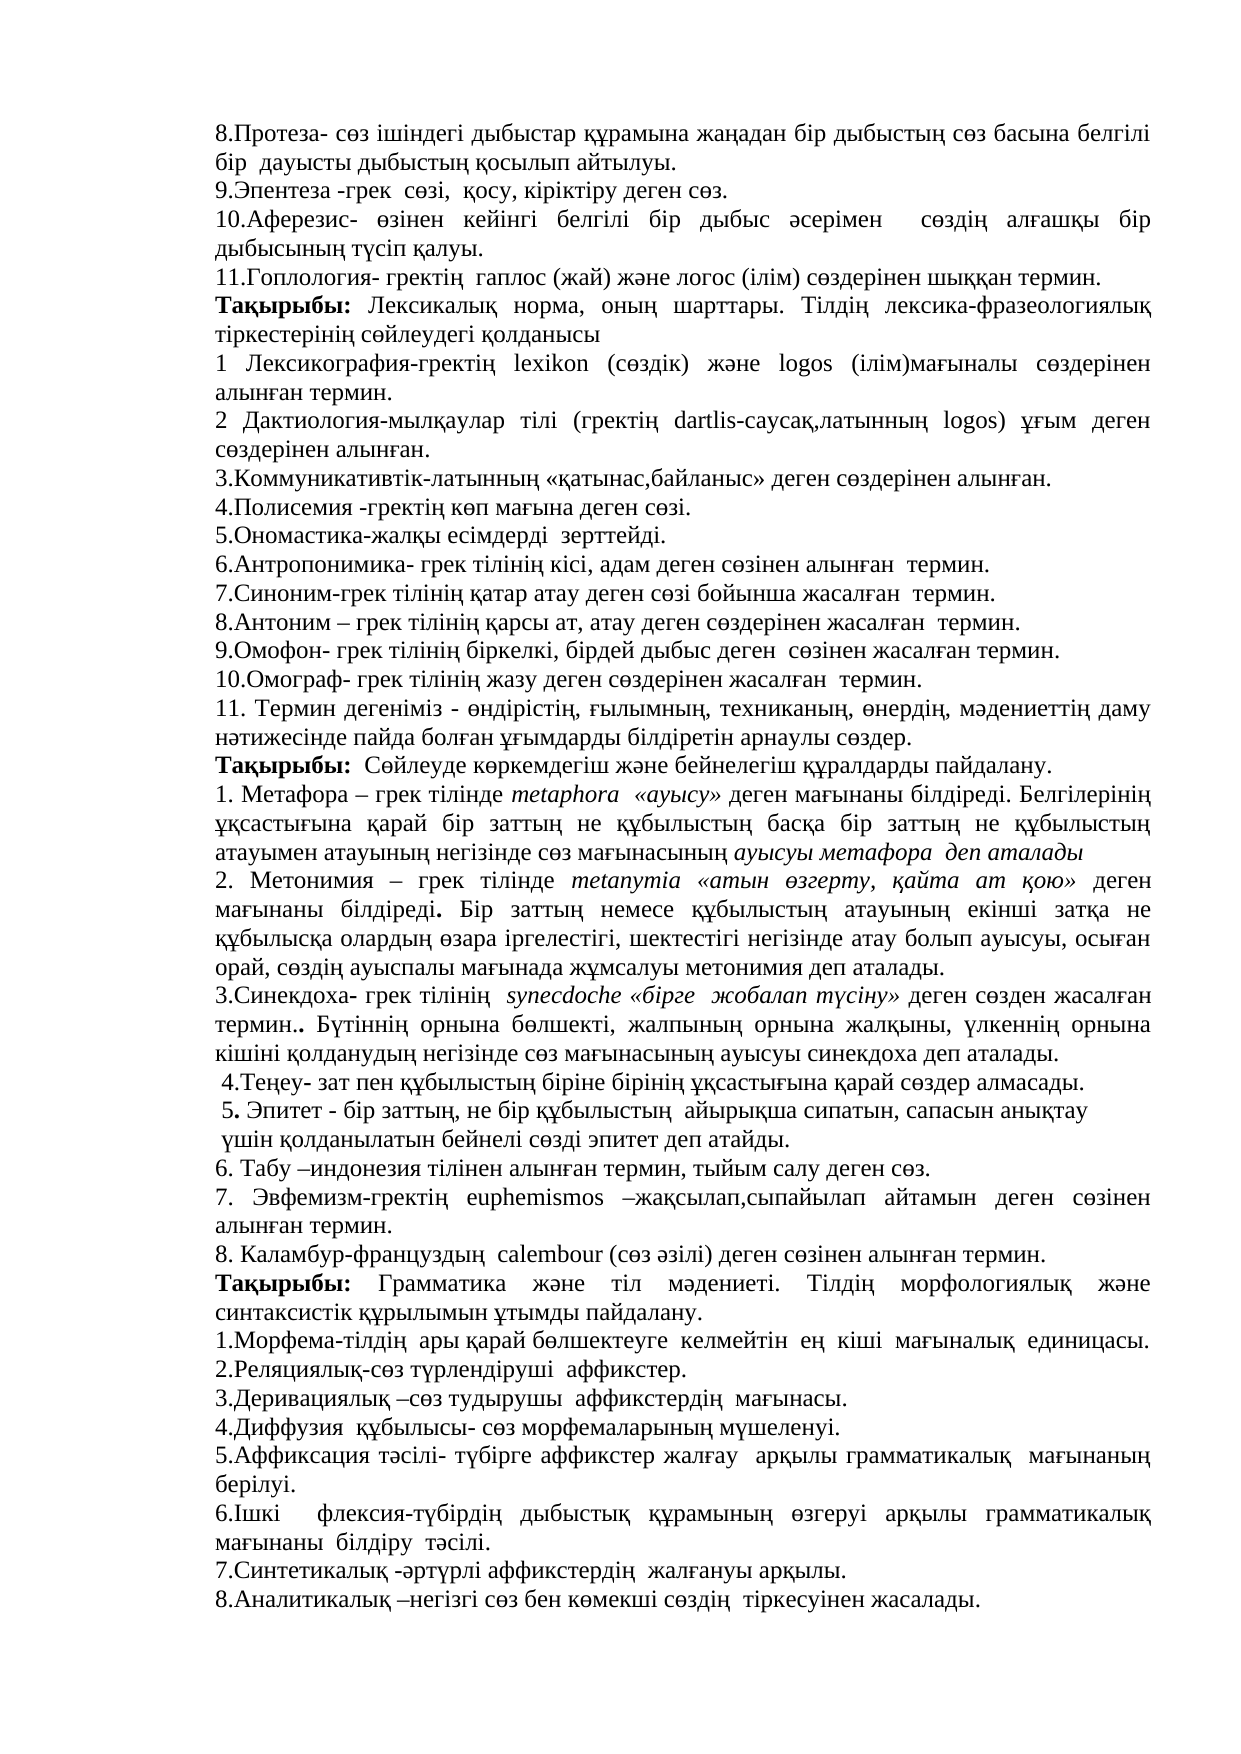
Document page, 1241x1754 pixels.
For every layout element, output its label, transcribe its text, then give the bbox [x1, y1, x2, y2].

text 10.Омограф- грек тілінің жазу деген сөздерінен жасалған термин. [215, 664, 1152, 693]
text 2.Реляциялық-сөз түрлендіруші аффикстер. [215, 1354, 1152, 1383]
text 8.Аналитикалық –негізгі сөз бен көмекші сөздің тіркесуінен жасалады. [215, 1584, 1152, 1613]
text Тақырыбы: Лексикалық норма, оның шарттары. Тілдің лексика-фразеологиялық тіркестерінің сөйлеудегі қолданысы [215, 291, 1152, 348]
text 8. Каламбур-француздың calembour (сөз әзілі) деген сөзінен алынған термин. [215, 1239, 1152, 1268]
text 7.Синтетикалық -әртүрлі аффикстердің жалғануы арқылы. [215, 1556, 1152, 1584]
text 7.Синоним-грек тілінің қатар атау деген сөзі бойынша жасалған термин. [215, 578, 1152, 607]
text 6.Антропонимика- грек тілінің кісі, адам деген сөзінен алынған термин. [215, 549, 1152, 578]
text үшін қолданылатын бейнелі сөзді эпитет деп атайды. [215, 1124, 1152, 1153]
text 11. Термин дегеніміз - өндірістің, ғылымның, техниканың, өнердің, мәдениеттің даму нәтижесінде пайда болған ұғымдарды білдіретін арнаулы сөздер. [215, 693, 1152, 751]
text 2. Метонимия – грек тілінде metanymia «атын өзгерту, қайта ат қою» деген мағынаны білдіреді. Бір заттың немесе құбылыстың атауының екінші затқа не құбылысқа олардың өзара іргелестігі, шектестігі негізінде атау болып ауысуы, осыған орай, сөздің ауыспалы мағынада жұмсалуы метонимия деп аталады. [215, 866, 1152, 981]
text 1.Морфема-тілдің ары қарай бөлшектеуге келмейтін ең кіші мағыналық единицасы. [215, 1326, 1152, 1354]
text 8.Антоним – грек тілінің қарсы ат, атау деген сөздерінен жасалған термин. [215, 607, 1152, 636]
text 6.Ішкі флексия-түбірдің дыбыстық құрамының өзгеруі арқылы грамматикалық мағынаны білдіру тәсілі. [215, 1498, 1152, 1556]
text 11.Гоплология- гректің гаплос (жай) және логос (ілім) сөздерінен шыққан термин. [215, 262, 1152, 291]
text 9.Омофон- грек тілінің біркелкі, бірдей дыбыс деген сөзінен жасалған термин. [215, 636, 1152, 664]
text 3.Синекдоха- грек тілінің synecdoche «бірге жобалап түсіну» деген сөзден жасалған термин.. Бүтіннің орнына бөлшекті, жалпының орнына жалқыны, үлкеннің орнына кішіні қолданудың негізінде сөз мағынасының ауысуы синекдоха деп аталады. [215, 981, 1152, 1067]
text 7. Эвфемизм-гректің euphemismos –жақсылап,сыпайылап айтамын деген сөзінен алынған термин. [215, 1182, 1152, 1239]
text 4.Диффузия құбылысы- сөз морфемаларының мүшеленуі. [215, 1412, 1152, 1441]
text Тақырыбы: Грамматика және тіл мәдениеті. Тілдің морфологиялық және синтаксистік құрылымын ұтымды пайдалану. [215, 1268, 1152, 1326]
text 2 Дактиология-мылқаулар тілі (гректің dartlis-саусақ,латынның logos) ұғым деген сөздерінен алынған. [215, 406, 1152, 463]
text 4.Полисемия -гректің көп мағына деген сөзі. [215, 492, 1152, 521]
text 10.Аферезис- өзінен кейінгі белгілі бір дыбыс әсерімен сөздің алғашқы бір дыбысының түсіп қалуы. [215, 204, 1152, 262]
text Тақырыбы: Сөйлеуде көркемдегіш және бейнелегіш құралдарды пайдалану. [215, 751, 1152, 779]
text 3.Деривациялық –сөз тудырушы аффикстердің мағынасы. [215, 1383, 1152, 1412]
text 5. Эпитет - бір заттың, не бір құбылыстың айырықша сипатын, сапасын анықтау [177, 1096, 1152, 1124]
text 5.Аффиксация тәсілі- түбірге аффикстер жалғау арқылы грамматикалық мағынаның берілуі. [215, 1441, 1152, 1498]
text 4.Теңеу- зат пен құбылыстың біріне бірінің ұқсастығына қарай сөздер алмасады. [177, 1067, 1152, 1096]
text 1. Метафора – грек тілінде metaphora «ауысу» деген мағынаны білдіреді. Белгілерінің ұқсастығына қарай бір заттың не құбылыстың басқа бір заттың не құбылыстың атауымен атауының негізінде сөз мағынасының ауысуы метафора деп аталады [215, 779, 1152, 866]
text 5.Ономастика-жалқы есімдерді зерттейді. [215, 521, 1152, 549]
text 3.Коммуникативтік-латынның «қатынас,байланыс» деген сөздерінен алынған. [215, 463, 1152, 492]
text 6. Табу –индонезия тілінен алынған термин, тыйым салу деген сөз. [215, 1153, 1152, 1182]
text 9.Эпентеза -грек сөзі, қосу, кіріктіру деген сөз. [215, 176, 1152, 204]
text 8.Протеза- сөз ішіндегі дыбыстар құрамына жаңадан бір дыбыстың сөз басына белгілі бір дауысты дыбыстың қосылып айтылуы. [215, 118, 1152, 176]
text 1 Лексикография-гректің lexikon (сөздік) және logos (ілім)мағыналы сөздерінен алынған термин. [215, 348, 1152, 406]
